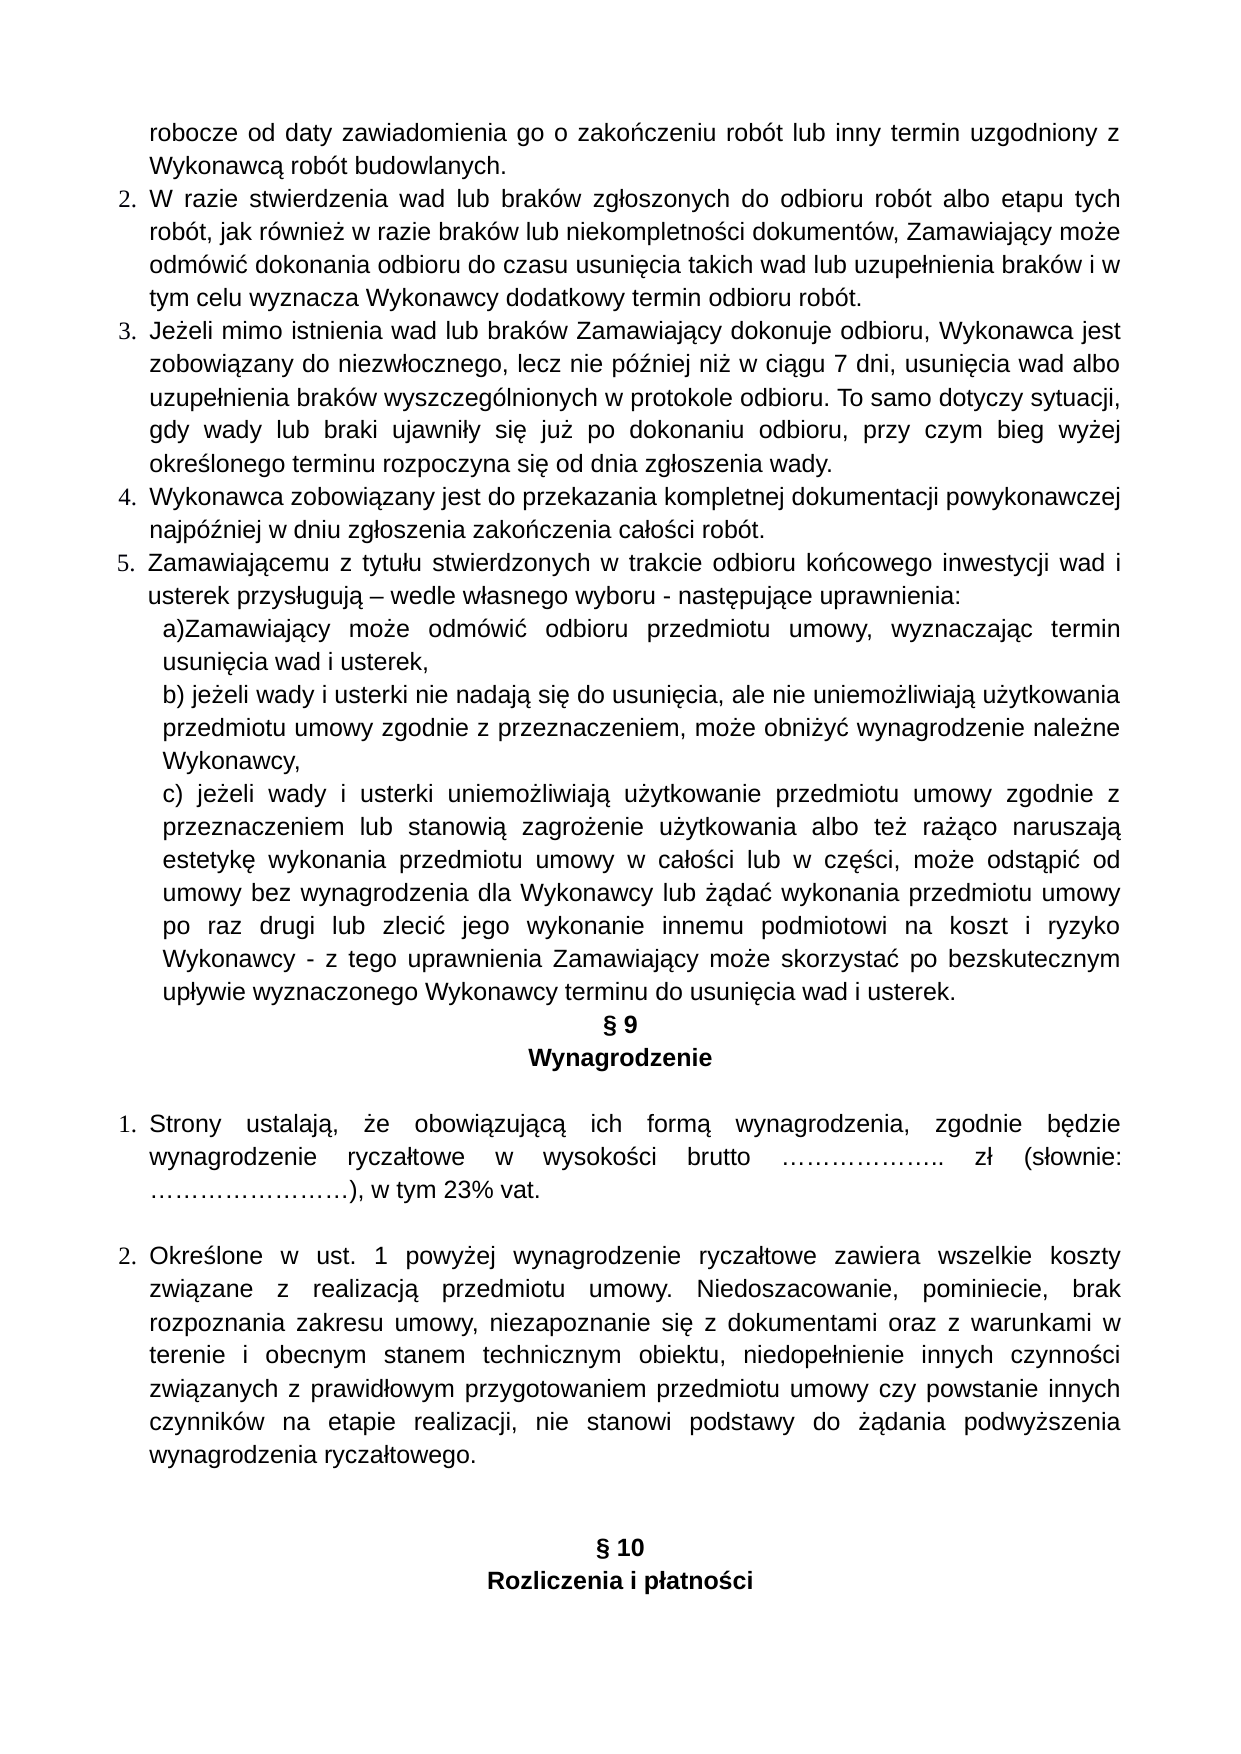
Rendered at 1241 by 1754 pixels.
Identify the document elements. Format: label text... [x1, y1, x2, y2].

text § 10 [118, 1533, 1122, 1562]
text c) jeżeli wady i usterki uniemożliwiają użytkowanie przedmiotu umowy zgodnie z przeznaczeniem lub stanowią zagrożenie użytkowania albo też rażąco naruszają estetykę wykonania przedmiotu umowy w całości lub w części, może odstąpić od umowy bez wynagrodzenia dla Wykonawcy lub żądać wykonania przedmiotu umowy po raz drugi lub zlecić jego wykonanie innemu podmiotowi na koszt i ryzyko Wykonawcy - z tego uprawnienia Zamawiający może skorzystać po bezskutecznym upływie wyznaczonego Wykonawcy terminu do usunięcia wad i usterek. [162, 779, 1122, 1006]
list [118, 118, 1122, 180]
list Strony ustalają, że obowiązującą ich formą wynagrodzenia, zgodnie będzie wynagrodzenie ryczałtowe w wysokości brutto ……………….. zł (słownie: ……………………), w tym 23% vat. [118, 1109, 1122, 1204]
text b) jeżeli wady i usterki nie nadają się do usunięcia, ale nie uniemożliwiają użytkowania przedmiotu umowy zgodnie z przeznaczeniem, może obniżyć wynagrodzenie należne Wykonawcy, [162, 680, 1122, 775]
list Jeżeli mimo istnienia wad lub braków Zamawiający dokonuje odbioru, Wykonawca jest zobowiązany do niezwłocznego, lecz nie później niż w ciągu 7 dni, usunięcia wad albo uzupełnienia braków wyszczególnionych w protokole odbioru. To samo dotyczy sytuacji, gdy wady lub braki ujawniły się już po dokonaniu odbioru, przy czym bieg wyżej określonego terminu rozpoczyna się od dnia zgłoszenia wady. [118, 316, 1122, 477]
list Określone w ust. 1 powyżej wynagrodzenie ryczałtowe zawiera wszelkie koszty związane z realizacją przedmiotu umowy. Niedoszacowanie, pominiecie, brak rozpoznania zakresu umowy, niezapoznanie się z dokumentami oraz z warunkami w terenie i obecnym stanem technicznym obiektu, niedopełnienie innych czynności związanych z prawidłowym przygotowaniem przedmiotu umowy czy powstanie innych czynników na etapie realizacji, nie stanowi podstawy do żądania podwyższenia wynagrodzenia ryczałtowego. [118, 1241, 1122, 1468]
text a)Zamawiający może odmówić odbioru przedmiotu umowy, wyznaczając termin usunięcia wad i usterek, [162, 614, 1122, 676]
text Wynagrodzenie [118, 1043, 1122, 1072]
text § 9 [118, 1010, 1122, 1039]
list Zamawiającemu z tytułu stwierdzonych w trakcie odbioru końcowego inwestycji wad i usterek przysługują – wedle własnego wyboru - następujące uprawnienia: [117, 548, 1122, 609]
list W razie stwierdzenia wad lub braków zgłoszonych do odbioru robót albo etapu tych robót, jak również w razie braków lub niekompletności dokumentów, Zamawiający może odmówić dokonania odbioru do czasu usunięcia takich wad lub uzupełnienia braków i w tym celu wyznacza Wykonawcy dodatkowy termin odbioru robót. [118, 184, 1122, 312]
text Rozliczenia i płatności [118, 1566, 1122, 1595]
list Wykonawca zobowiązany jest do przekazania kompletnej dokumentacji powykonawczej najpóźniej w dniu zgłoszenia zakończenia całości robót. [118, 482, 1122, 543]
